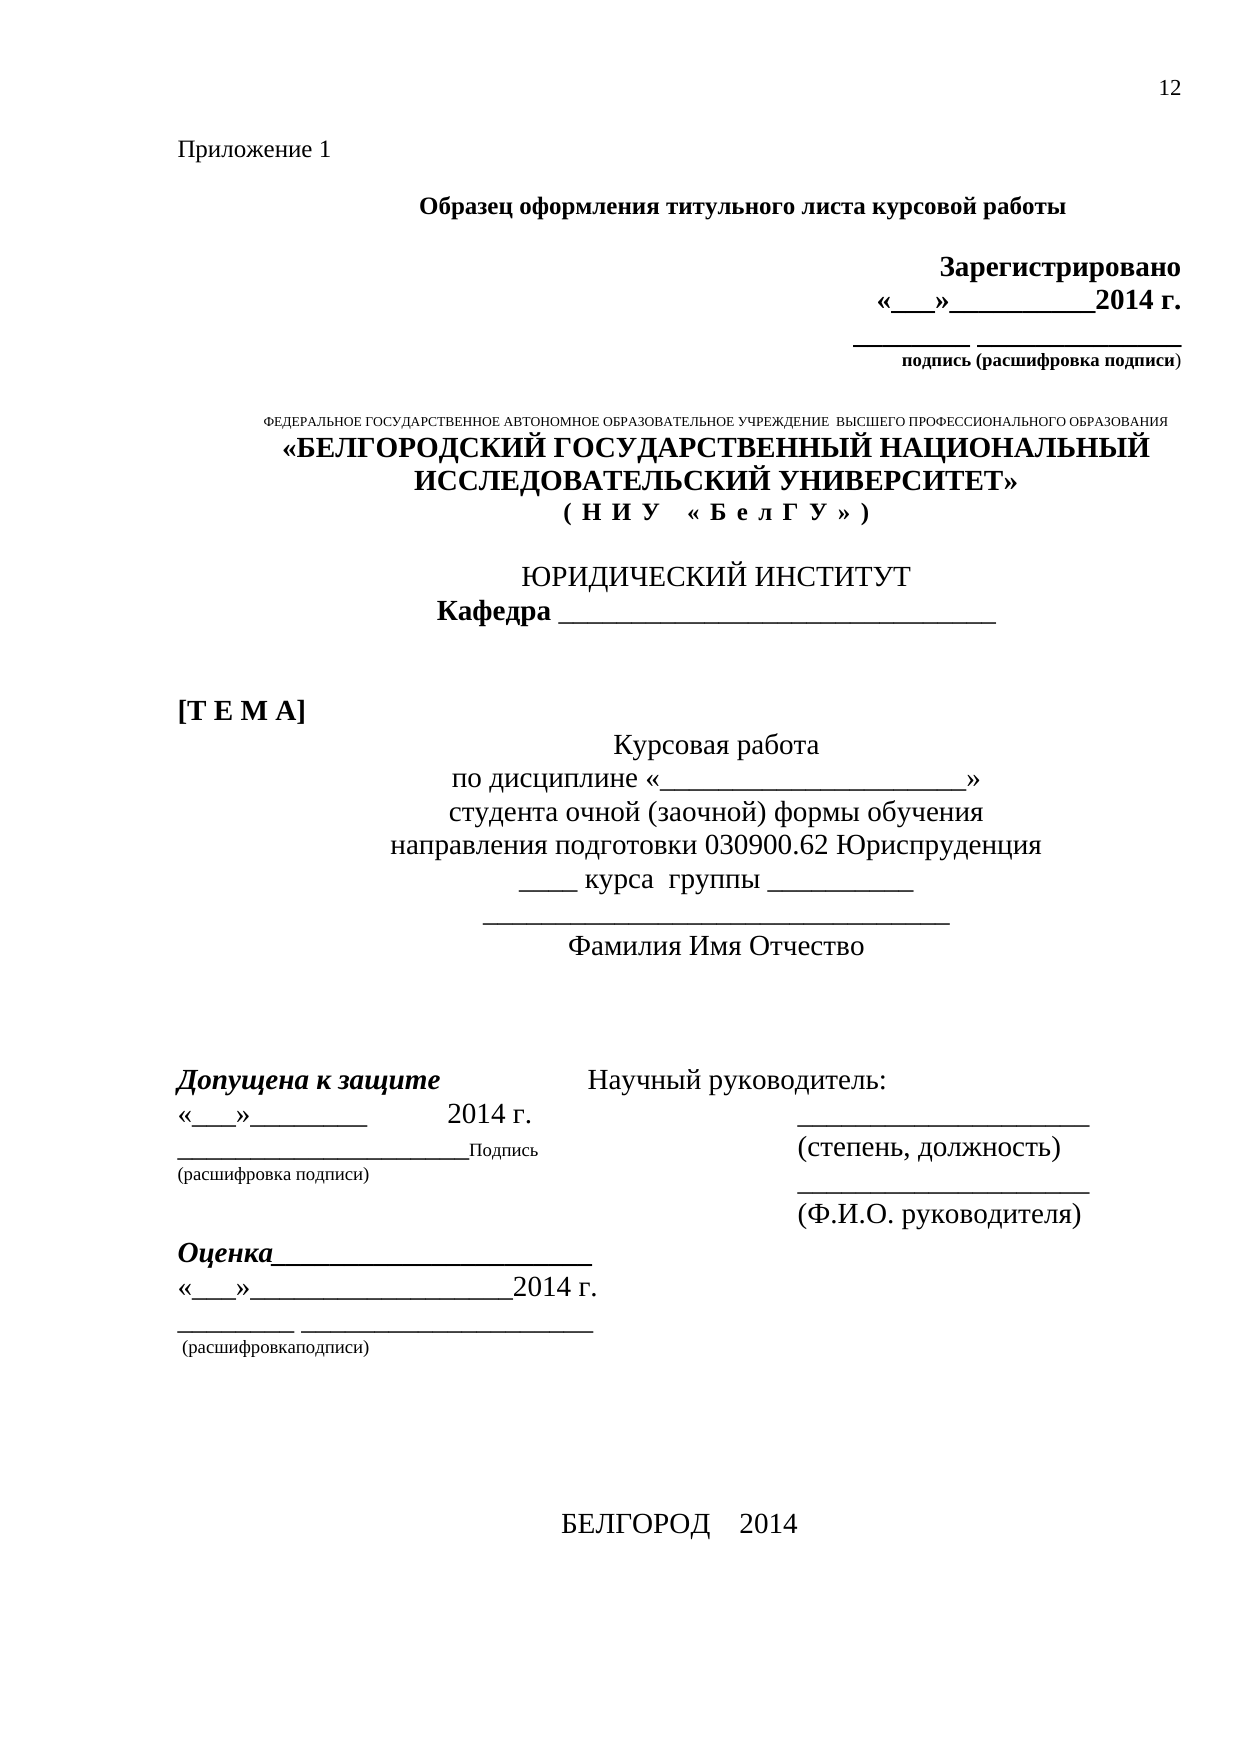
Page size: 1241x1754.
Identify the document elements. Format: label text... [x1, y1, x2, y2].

text ФЕДЕРАЛЬНОЕ Государственное АВТОНОМНОЕ образовательное учреждение Высшего профессионального образования [177, 414, 1181, 430]
text (НИУ «БелГУ») [177, 497, 1181, 526]
text «БЕЛГОРОДСКИЙ ГОСУДАРСТВЕННЫЙ НАЦИОНАЛЬНЫЙ [177, 430, 1181, 463]
text ________ ______________ [177, 316, 1181, 349]
text Курсовая работа [177, 727, 1181, 760]
text подпись (расшифровка подписи) [177, 349, 1181, 371]
text Приложение 1 [177, 134, 1181, 162]
text «___»__________2014 г. [177, 282, 1181, 316]
text «___»__________________2014 г. [177, 1269, 1181, 1302]
table_header Научный руководитель: ____________________ (степень, должность) ____________________ (Ф.И.О. руководителя) [576, 1062, 1208, 1235]
text Оценка______________________ [177, 1235, 1181, 1269]
table_header Допущена к защите «___»________ 2014 г. ____________________Подпись (расшифровка подписи) [166, 1062, 576, 1235]
text (расшифровкаподписи) [177, 1336, 1181, 1357]
text Зарегистрировано [177, 249, 1181, 282]
text Фамилия Имя Отчество [177, 928, 1181, 962]
text ____ курса группы __________ [177, 861, 1181, 894]
text ________ ____________________ [177, 1302, 1181, 1336]
text ИССЛЕДОВАТЕЛЬСКИЙ УНИВЕРСИТЕТ» [177, 463, 1181, 497]
text студента очной (заочной) формы обучения [177, 794, 1181, 827]
text Кафедра ______________________________ [177, 593, 1181, 626]
text ЮРИДИЧЕСКИЙ ИНСТИТУТ [177, 559, 1181, 593]
text БЕЛГОРОД 2014 [177, 1506, 1181, 1540]
text [Т Е М А] [177, 693, 1181, 727]
text направления подготовки 030900.62 Юриспруденция [177, 827, 1181, 861]
title Образец оформления титульного листа курсовой работы [177, 191, 1181, 220]
text ________________________________ [177, 894, 1181, 928]
text по дисциплине «_____________________» [177, 760, 1181, 794]
